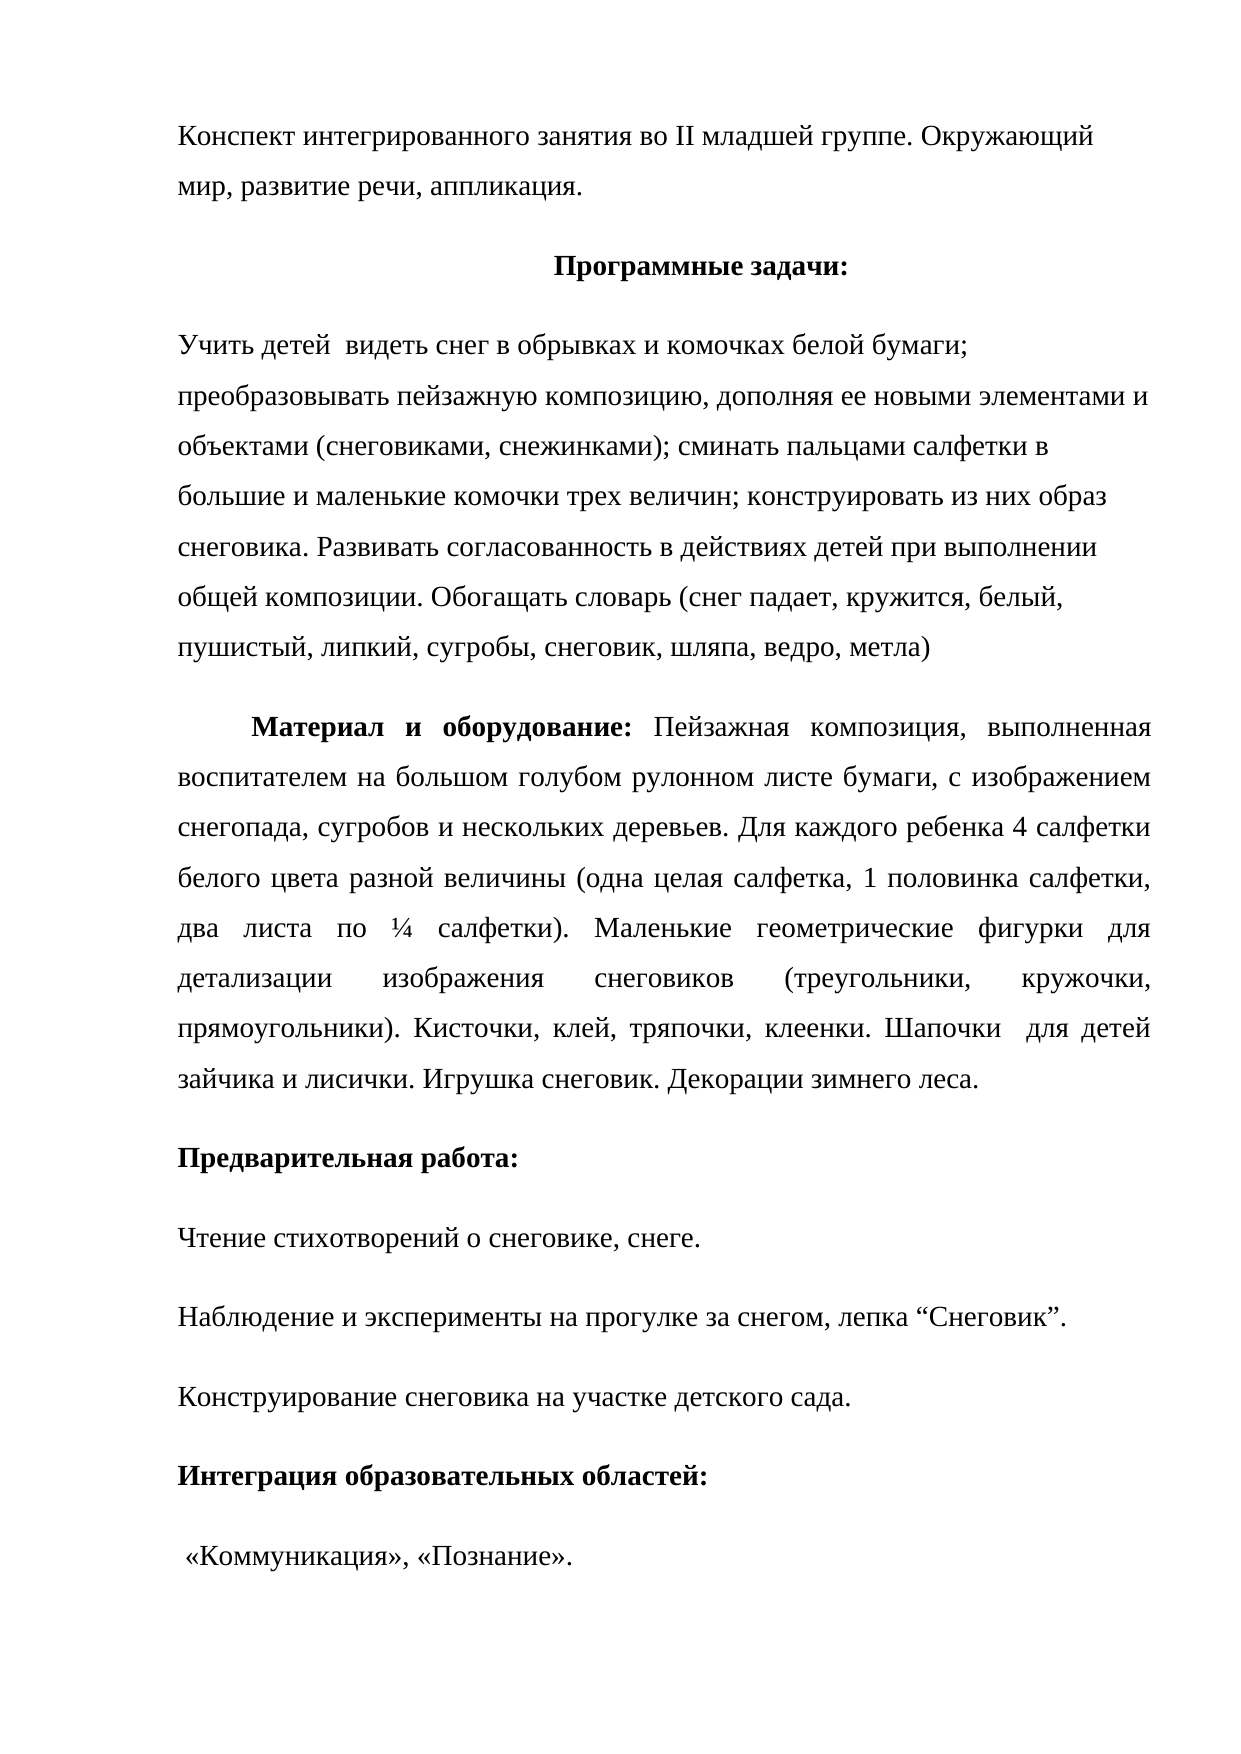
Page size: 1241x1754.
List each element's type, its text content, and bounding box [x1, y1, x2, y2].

text Наблюдение и эксперименты на прогулке за снегом, лепка “Снеговик”. [177, 1299, 1152, 1333]
text «Коммуникация», «Познание». [177, 1538, 1152, 1571]
text Интеграция образовательных областей: [177, 1458, 1152, 1492]
text Учить детей видеть снег в обрывках и комочках белой бумаги; преобразовывать пейзажную композицию, дополняя ее новыми элементами и объектами (снеговиками, снежинками); сминать пальцами салфетки в большие и маленькие комочки трех величин; конструировать из них образ снеговика. Развивать согласованность в действиях детей при выполнении общей композиции. Обогащать словарь (снег падает, кружится, белый, пушистый, липкий, сугробы, снеговик, шляпа, ведро, метла) [177, 327, 1152, 663]
text Материал и оборудование: Пейзажная композиция, выполненная воспитателем на большом голубом рулонном листе бумаги, с изображением снегопада, сугробов и нескольких деревьев. Для каждого ребенка 4 салфетки белого цвета разной величины (одна целая салфетка, 1 половинка салфетки, два листа по ¼ салфетки). Маленькие геометрические фигурки для детализации изображения снеговиков (треугольники, кружочки, прямоугольники). Кисточки, клей, тряпочки, клеенки. Шапочки для детей зайчика и лисички. Игрушка снеговик. Декорации зимнего леса. [177, 709, 1152, 1094]
text Предварительная работа: [177, 1140, 1152, 1174]
text Конспект интегрированного занятия во II младшей группе. Окружающий мир, развитие речи, аппликация. [177, 118, 1152, 202]
text Конструирование снеговика на участке детского сада. [177, 1379, 1152, 1412]
text Программные задачи: [177, 248, 1152, 281]
text Чтение стихотворений о снеговике, снеге. [177, 1220, 1152, 1253]
